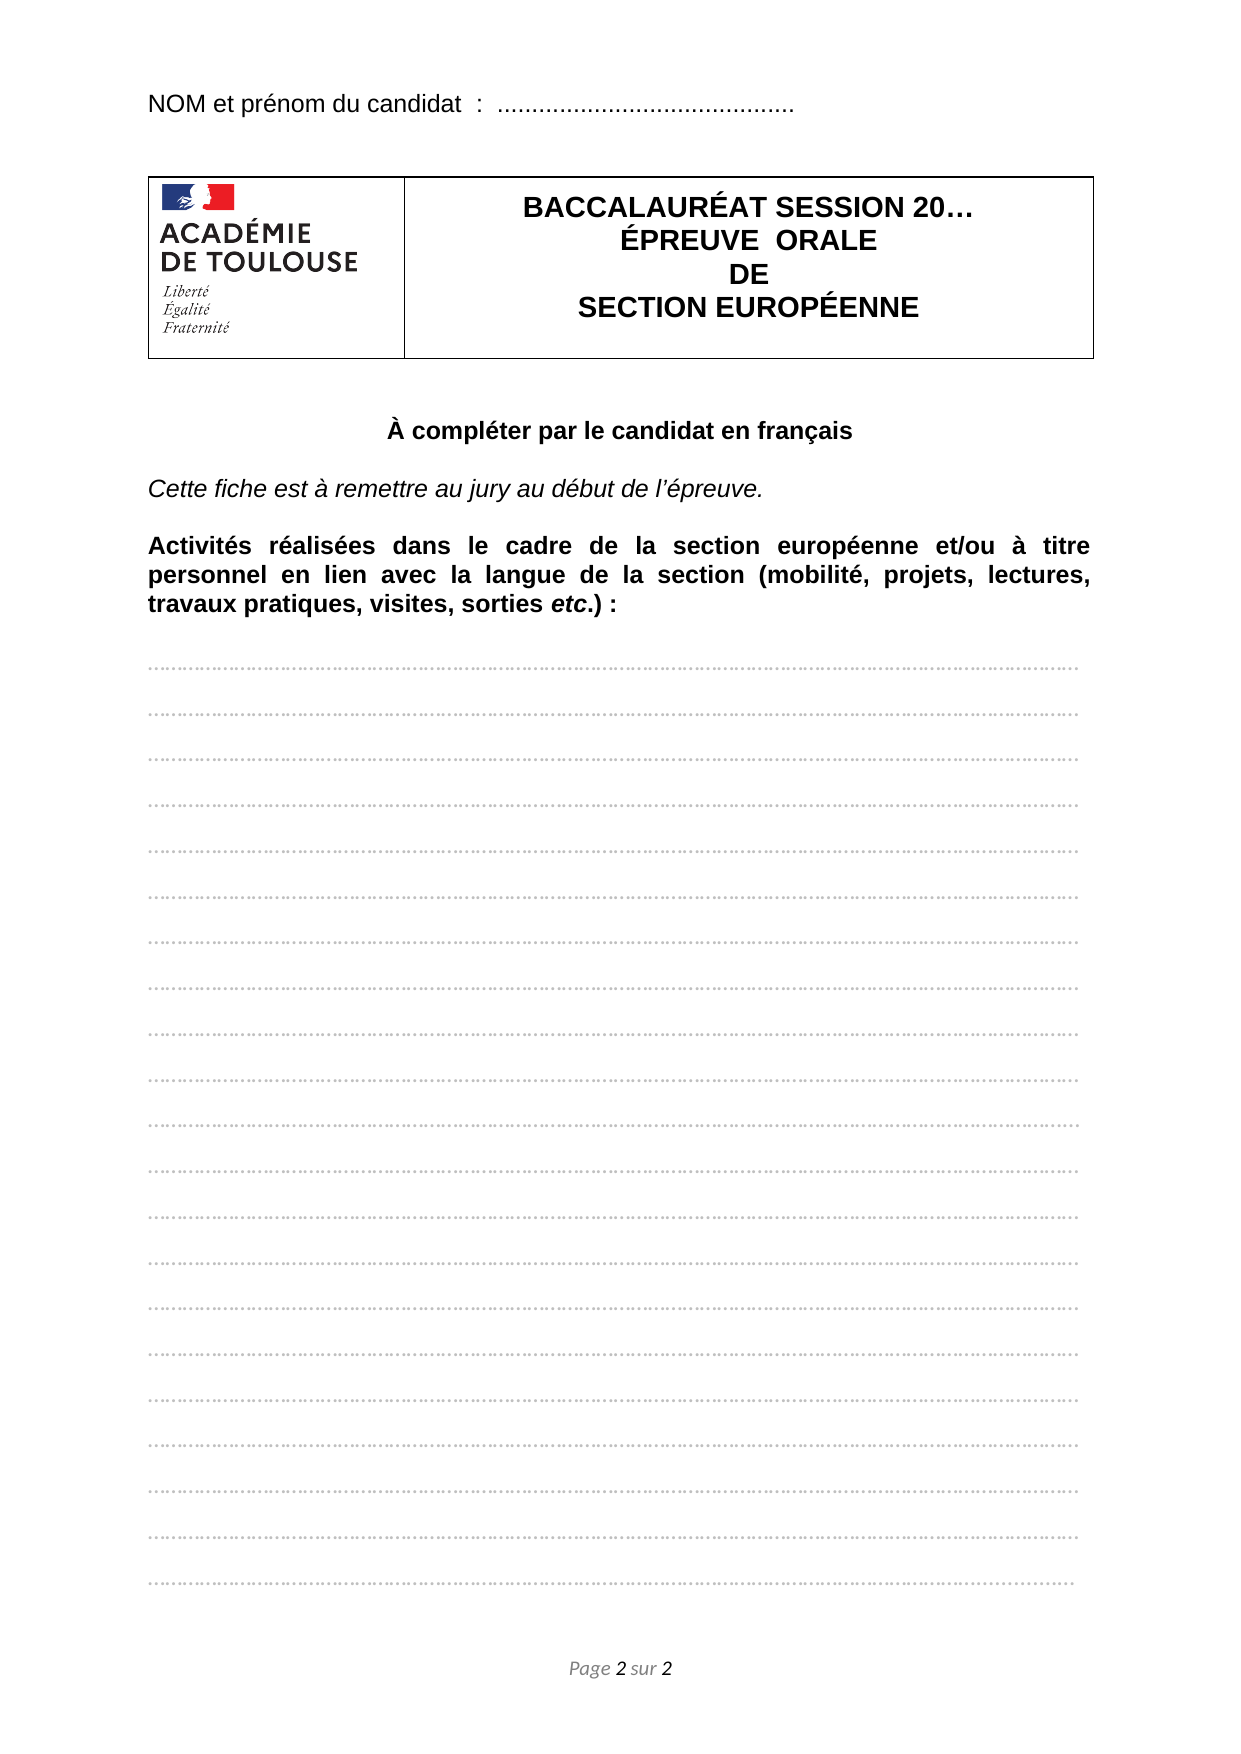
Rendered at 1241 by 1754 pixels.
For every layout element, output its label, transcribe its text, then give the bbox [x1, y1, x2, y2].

text Cette fiche est à remettre au jury au début de l’épreuve. [148, 474, 1092, 502]
table_header BACCALAURÉAT SESSION 20… ÉPREUVE ORALE DE SECTION EUROPÉENNE [405, 178, 1093, 358]
picture [159, 184, 359, 333]
text Activités réalisées dans le cadre de la section européenne et/ou à titre personnel en lien avec la langue de la section (mobilité, projets, lectures, travaux pratiques, visites, sorties etc.) : [148, 531, 1092, 617]
text ……………………………………………………………………………………………………………………………………………………………………………………………………………………………………………………………………………………………………………………………………………………………………………………………………………………………………………………………………………………………………………………………………………………………………………………………………………………………………………………………………………………………………………………………………………………………………………………………………………………………………………………………………………………………………………………………………………………………………………………………………………………………………………………………………………………………………………………………………………………………………………………………………………………………………………………………………………………………………………………………………………………………………………………………………………………………………………………………………………………………………………………………………………………………………………………………………………………………………………………………………………………………………………………………………………………………………………………………………………………………………………………………………………………………………………………………………………………………………………………………………………………………………………………………………………………………………………………………………………………………………………………………………………………………………………………………………………………………………………………………………………………………………………………………………………………………………………………………………………………………………………………………………………………………………………………………………………………………………………………………………………………………………………………………………………………………………………………………………………………………………………………………………………………………………………………………………………………………………………………………………………………………………………………………………………………………………………………………….............… [148, 646, 1092, 1591]
text À compléter par le candidat en français [148, 416, 1092, 445]
table_header [149, 178, 404, 358]
